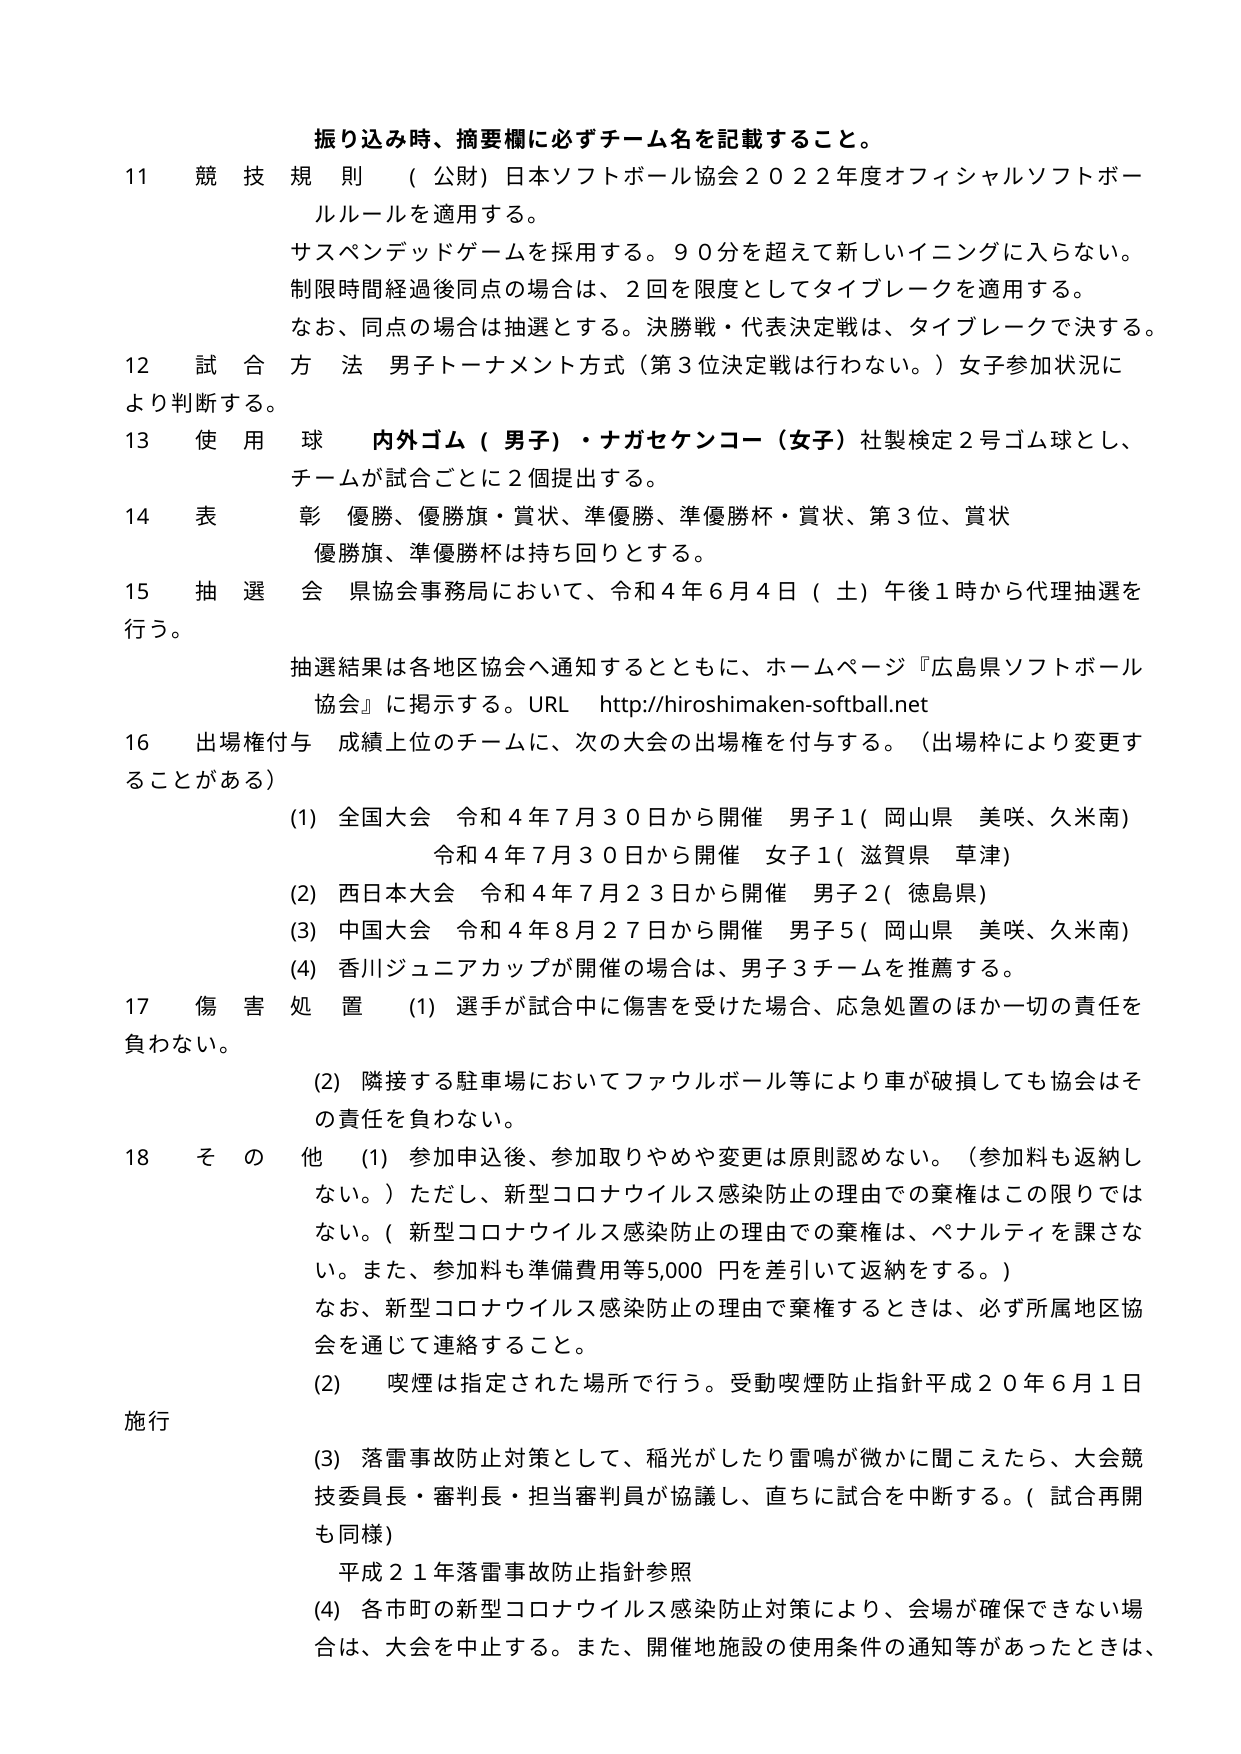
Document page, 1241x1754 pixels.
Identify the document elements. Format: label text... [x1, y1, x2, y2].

text 振り込み時、摘要欄に必ずチーム名を記載すること。 [124, 119, 1145, 156]
text なお、新型コロナウイルス感染防止の理由で棄権するときは、必ず所属地区協会を通じて連絡すること。 [310, 1288, 1145, 1363]
text (3)中国大会 令和４年８月２７日から開催 男子５(岡山県 美咲、久米南) [124, 911, 1145, 948]
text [124, 1589, 1145, 1665]
text (1)全国大会 令和４年７月３０日から開催 男子１(岡山県 美咲、久米南) [124, 797, 1145, 835]
text 平成２１年落雷事故防止指針参照 [124, 1552, 1145, 1589]
text (2) 喫煙は指定された場所で行う。受動喫煙防止指針平成２０年６月１日施行 [124, 1363, 1145, 1438]
text 令和４年７月３０日から開催 女子１(滋賀県 草津) [124, 835, 1145, 873]
text 13 使用球 内外ゴム(男子)・ナガセケンコー（女子）社製検定２号ゴム球とし、チームが試合ごとに２個提出する。 [124, 420, 1145, 496]
text 制限時間経過後同点の場合は、２回を限度としてタイブレークを適用する。 [289, 269, 1145, 307]
text 15 抽選会 県協会事務局において、令和４年６月４日(土)午後１時から代理抽選を行う。 [124, 571, 1145, 647]
text 16 出場権付与 成績上位のチームに、次の大会の出場権を付与する。（出場枠により変更することがある） [124, 722, 1145, 797]
text (2)隣接する駐車場においてファウルボール等により車が破損しても協会はその責任を負わない。 [300, 1061, 1145, 1137]
text 14 表彰 優勝、優勝旗・賞状、準優勝、準優勝杯・賞状、第３位、賞状 [124, 496, 1145, 533]
text (3) 落雷事故防止対策として、稲光がしたり雷鳴が微かに聞こえたら、大会競技委員長・審判長・担当審判員が協議し、直ちに試合を中断する。(試合再開も同様) [292, 1438, 1145, 1552]
text 抽選結果は各地区協会へ通知するとともに、ホームページ『広島県ソフトボール協会』に掲示する。URL http://hiroshimaken-softball.net [289, 647, 1145, 722]
text 17 傷害処置 (1)選手が試合中に傷害を受けた場合、応急処置のほか一切の責任を負わない。 [124, 986, 1145, 1061]
text サスペンデッドゲームを採用する。９０分を超えて新しいイニングに入らない。 [289, 232, 1145, 269]
text なお、同点の場合は抽選とする。決勝戦・代表決定戦は、タイブレークで決する。 [289, 307, 1145, 345]
text (2)西日本大会 令和４年７月２３日から開催 男子２(徳島県) [124, 873, 1145, 911]
text 優勝旗、準優勝杯は持ち回りとする。 [124, 533, 1145, 571]
text (4)香川ジュニアカップが開催の場合は、男子３チームを推薦する。 [124, 948, 1145, 986]
text 12 試合方法 男子トーナメント方式（第３位決定戦は行わない。）女子参加状況により判断する。 [124, 345, 1145, 420]
text 18 その他 (1) 参加申込後、参加取りやめや変更は原則認めない。（参加料も返納しない。）ただし、新型コロナウイルス感染防止の理由での棄権はこの限りではない。(新型コロナウイルス感染防止の理由での棄権は、ペナルティを課さない。また、参加料も準備費用等5,000円を差引いて返納をする。) [124, 1137, 1145, 1288]
text 11 競技規則 (公財)日本ソフトボール協会２０２２年度オフィシャルソフトボールルールを適用する。 [124, 156, 1145, 232]
